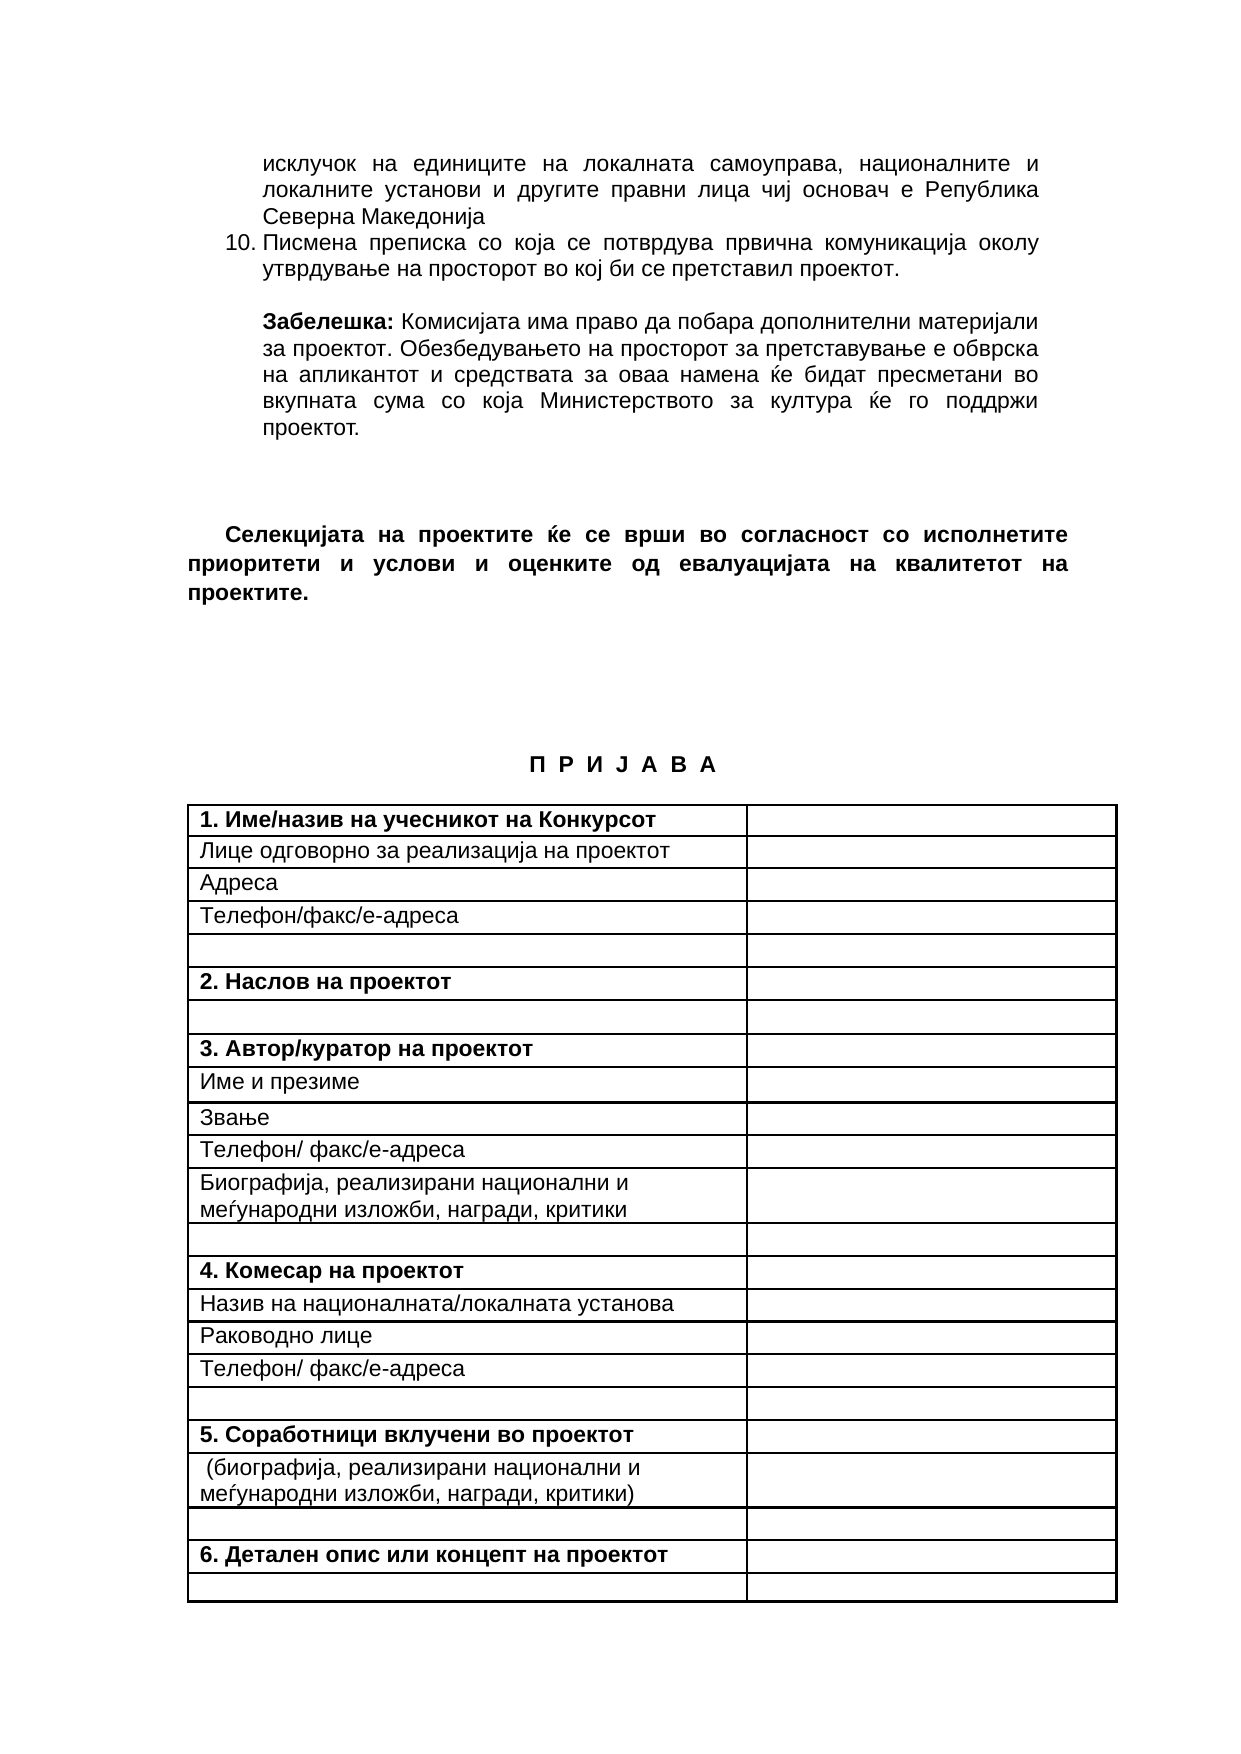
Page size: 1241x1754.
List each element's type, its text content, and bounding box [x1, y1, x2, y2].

table_cell [748, 1509, 1115, 1539]
table_cell [748, 902, 1115, 933]
table_cell [748, 1169, 1115, 1222]
table_cell [748, 1035, 1115, 1066]
table_cell Адреса [189, 869, 746, 900]
table_cell [189, 1574, 746, 1600]
table_cell [748, 837, 1115, 867]
table_cell [748, 1001, 1115, 1033]
table_cell [748, 968, 1115, 998]
table_cell [189, 1509, 746, 1539]
table_cell [748, 869, 1115, 900]
table_cell 2. Наслов на проектот [189, 968, 746, 998]
text Селекцијата на проектите ќе се врши во согласност со исполнетите приоритети и услови и оценките од евалуацијата на квалитетот на проектите. [187, 519, 1069, 606]
table_cell [748, 1136, 1115, 1167]
table_cell [748, 1454, 1115, 1506]
table_cell [189, 935, 746, 966]
table_cell [189, 1001, 746, 1033]
text П Р И Ј А В А [206, 751, 1039, 777]
table_header 1. Име/назив на учесникот на Конкурсот [189, 806, 746, 834]
table_cell Раководно лице [189, 1323, 746, 1353]
table_cell 3. Автор/куратор на проектот [189, 1035, 746, 1066]
table_cell [748, 1388, 1115, 1419]
table_cell Биографија, реализирани национални и меѓународни изложби, награди, критики [189, 1169, 746, 1222]
table_cell Име и презиме [189, 1068, 746, 1101]
table_cell [748, 1068, 1115, 1101]
table_cell Назив на националната/локалната установа [189, 1290, 746, 1320]
table_cell [748, 1290, 1115, 1320]
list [225, 150, 1039, 229]
table_cell [748, 1541, 1115, 1572]
table_cell [748, 1323, 1115, 1353]
table_cell [748, 1257, 1115, 1287]
table_cell [189, 1388, 746, 1419]
table_cell [189, 1224, 746, 1255]
text Забелешка: Комисијата има право да побара дополнителни материјали за проектот. Обезбедувањето на просторот за претставување е обврска на апликантот и средствата за оваа намена ќе бидат пресметани во вкупната сума со која Министерството за култура ќе го поддржи проектот. [262, 308, 1039, 440]
table_cell [748, 1104, 1115, 1134]
table_cell [748, 1355, 1115, 1386]
table_cell [748, 1421, 1115, 1452]
table_cell (биографија, реализирани национални и меѓународни изложби, награди, критики) [189, 1454, 746, 1506]
table_cell 4. Комесар на проектот [189, 1257, 746, 1287]
table_cell [748, 1224, 1115, 1255]
table_header [748, 806, 1115, 834]
list Писмена преписка со која се потврдува првична комуникација околу утврдување на просторот во кој би се претставил проектот. [225, 229, 1039, 282]
table_cell Звање [189, 1104, 746, 1134]
table_cell Телефон/ факс/е-адреса [189, 1136, 746, 1167]
table_cell Телефон/факс/е-адреса [189, 902, 746, 933]
table_cell [748, 935, 1115, 966]
table_cell [748, 1574, 1115, 1600]
table_cell Телефон/ факс/е-адреса [189, 1355, 746, 1386]
table_cell 5. Соработници вклучени во проектот [189, 1421, 746, 1452]
table_cell 6. Детален опис или концепт на проектот [189, 1541, 746, 1572]
table_cell Лице одговорно за реализација на проектот [189, 837, 746, 867]
